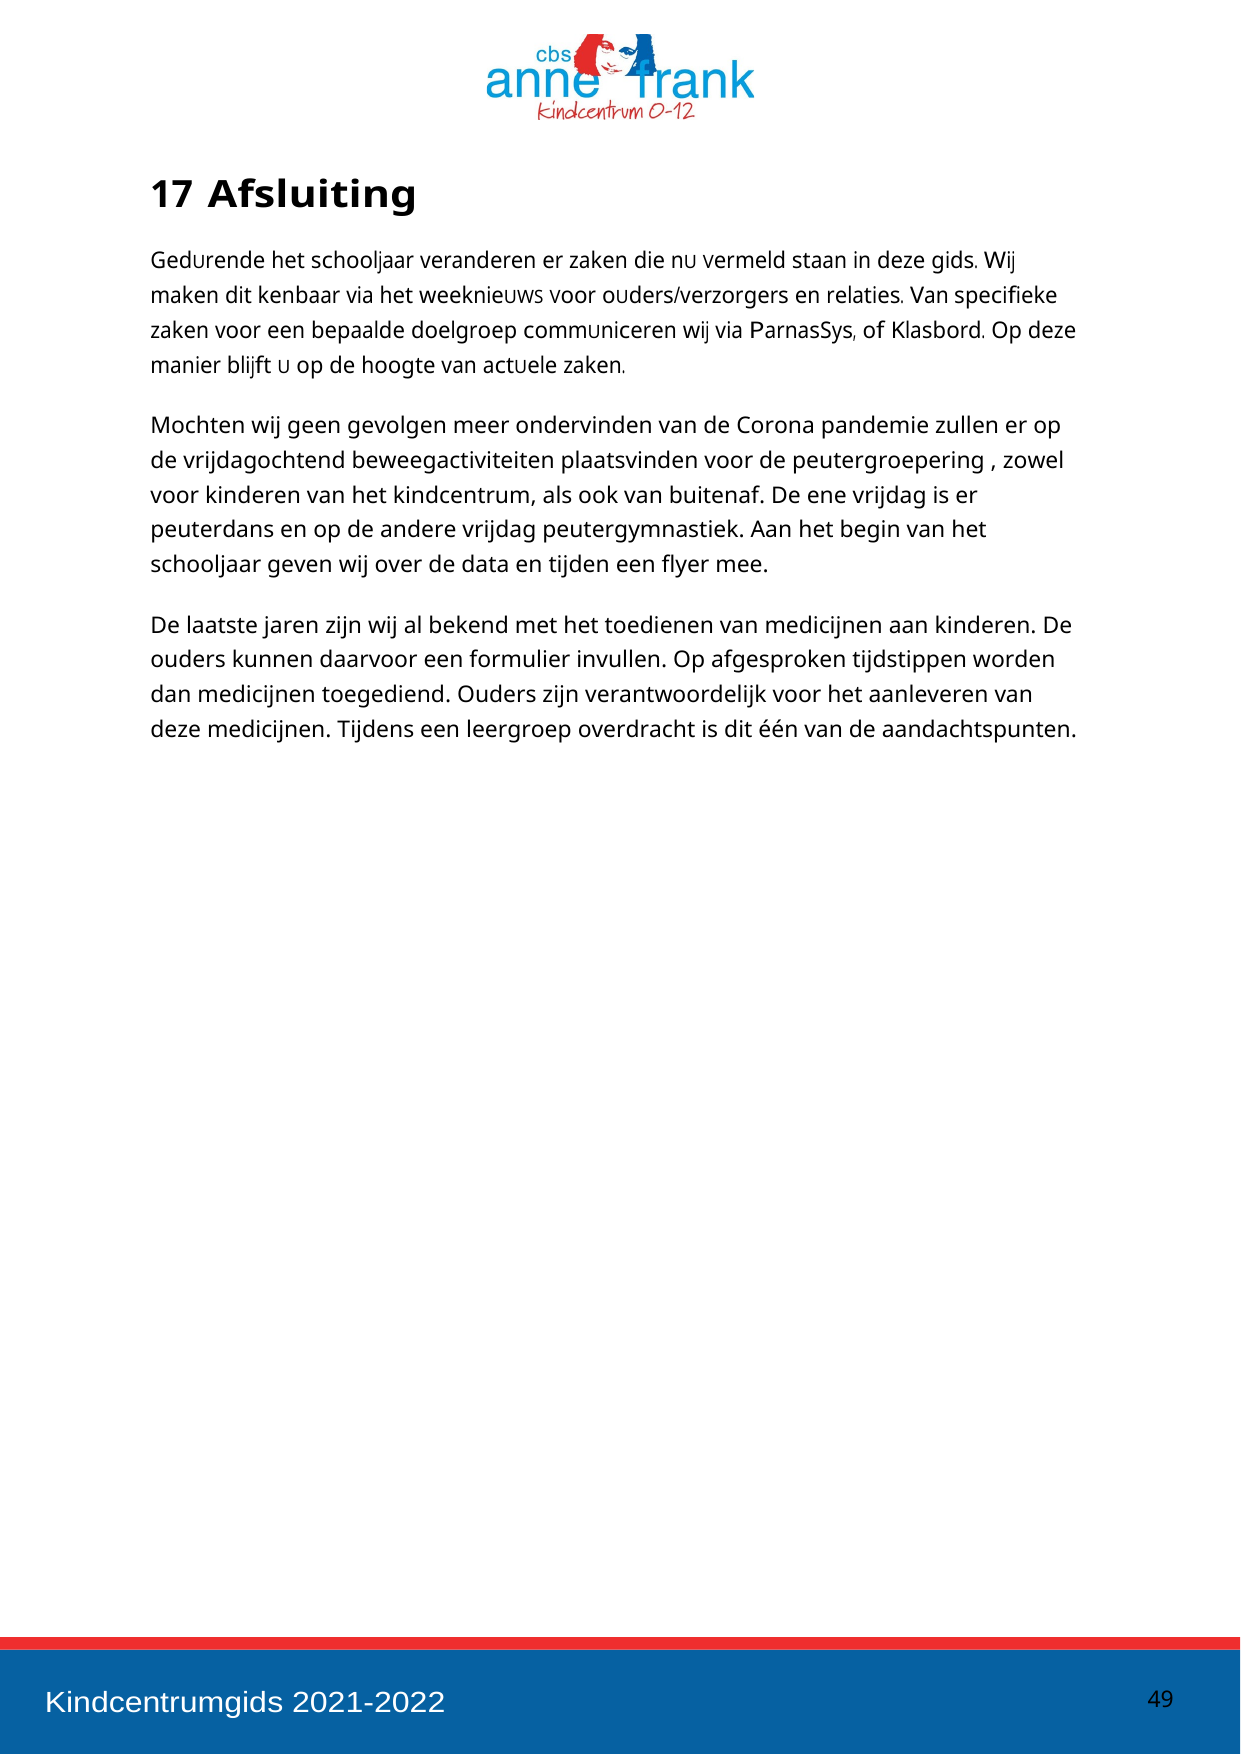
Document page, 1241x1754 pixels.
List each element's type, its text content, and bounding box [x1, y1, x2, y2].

picture [486, 34, 755, 120]
text De laatste jaren zijn wij al bekend met het toedienen van medicijnen aan kinderen. De ouders kunnen daarvoor een formulier invullen. Op afgesproken tijdstippen worden dan medicijnen toegediend. Ouders zijn verantwoordelijk voor het aanleveren van deze medicijnen. Tijdens een leergroep overdracht is dit één van de aandachtspunten. [150, 609, 1085, 744]
subtitle Afsluiting [150, 167, 1159, 218]
text Mochten wij geen gevolgen meer ondervinden van de Corona pandemie zullen er op de vrijdagochtend beweegactiviteiten plaatsvinden voor de peutergroepering , zowel voor kinderen van het kindcentrum, als ook van buitenaf. De ene vrijdag is er peuterdans en op de andere vrijdag peutergymnastiek. Aan het begin van het schooljaar geven wij over de data en tijden een flyer mee. [150, 409, 1085, 579]
text Gedurende het schooljaar veranderen er zaken die nu vermeld staan in deze gids. Wij maken dit kenbaar via het weeknieuws voor ouders/verzorgers en relaties. Van specifieke zaken voor een bepaalde doelgroep communiceren wij via ParnasSys, of Klasbord. Op deze manier blijft u op de hoogte van actuele zaken. [150, 244, 1085, 380]
picture [492, 84, 504, 93]
